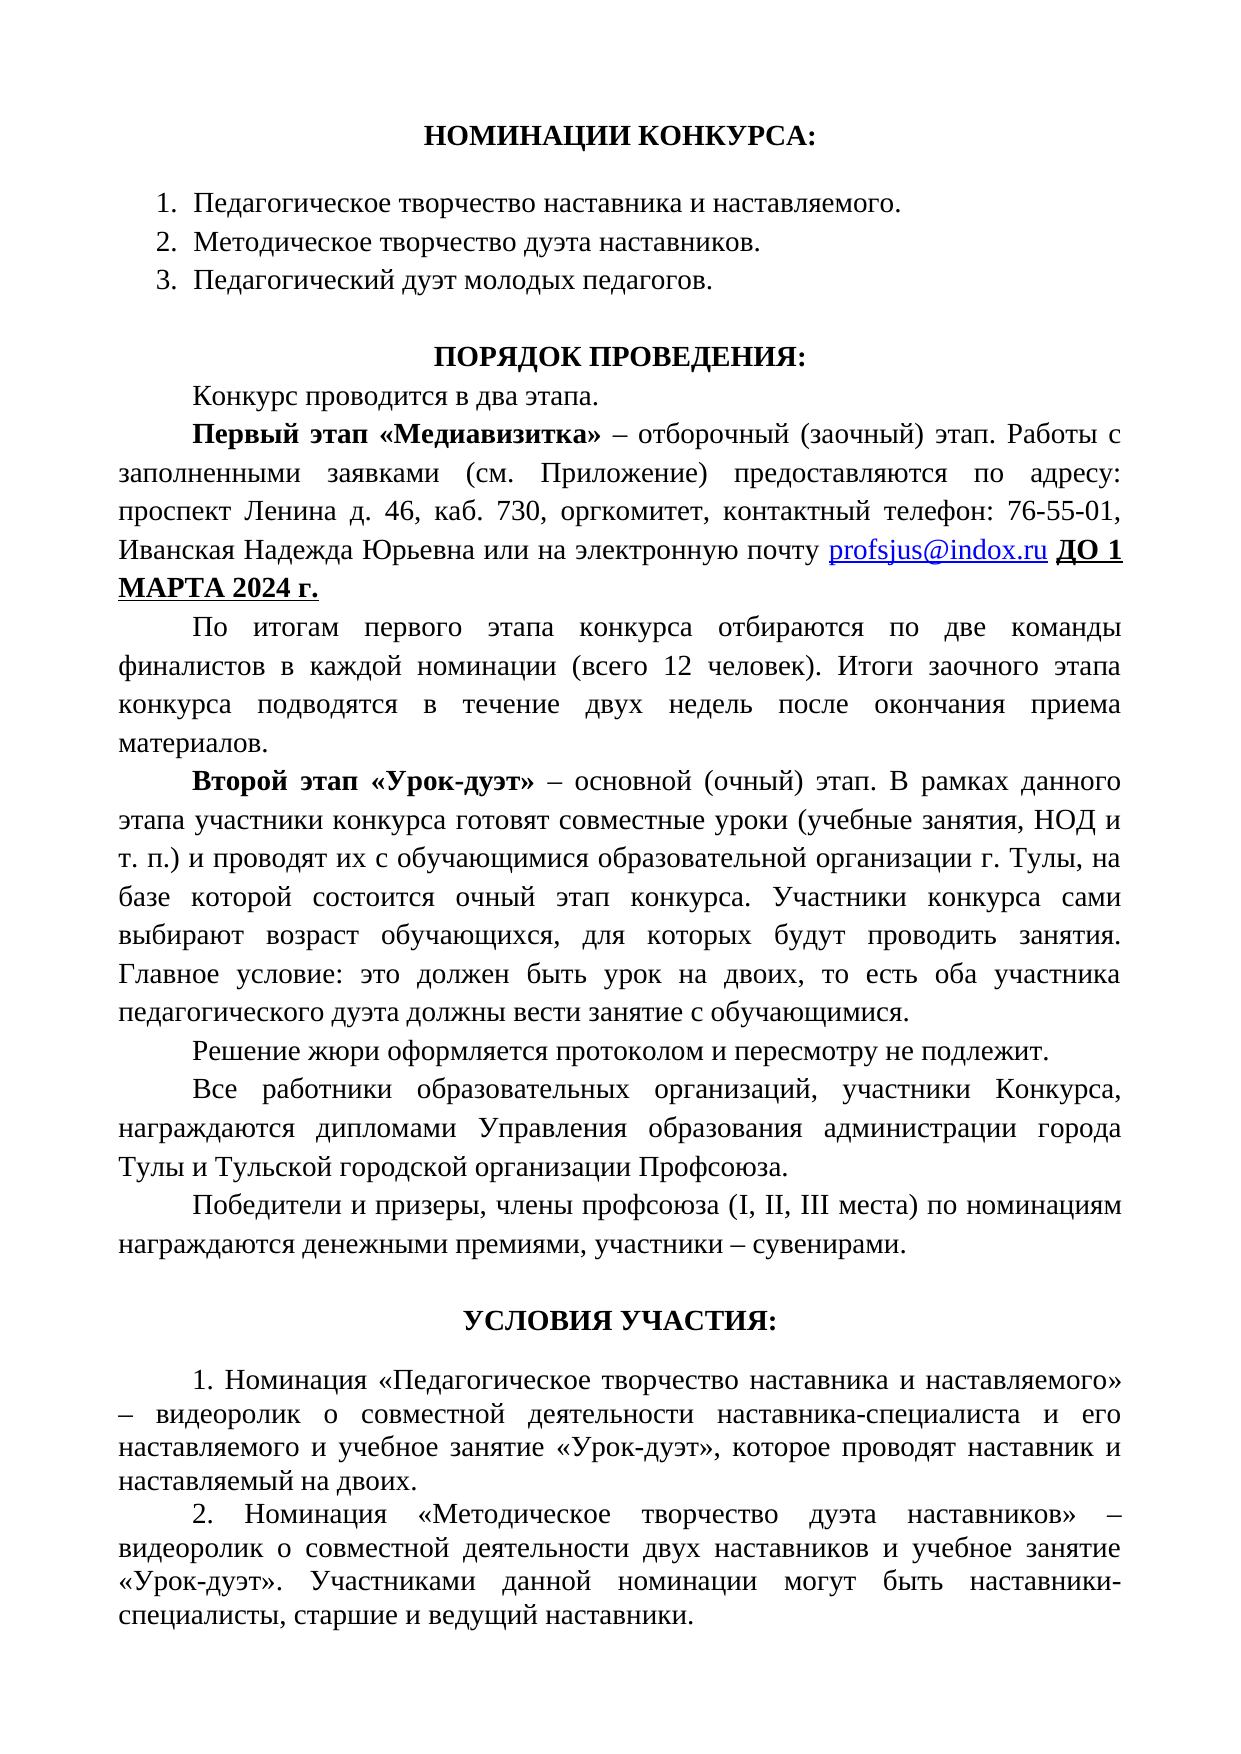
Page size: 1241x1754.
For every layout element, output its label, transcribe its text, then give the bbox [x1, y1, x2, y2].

text НОМИНАЦИИ КОНКУРСА: [118, 118, 1122, 152]
text 2. Номинация «Методическое творчество дуэта наставников» – видеоролик о совместной деятельности двух наставников и учебное занятие «Урок-дуэт». Участниками данной номинации могут быть наставники-специалисты, старшие и ведущий наставники. [118, 1496, 1122, 1631]
text Все работники образовательных организаций, участники Конкурса, награждаются дипломами Управления образования администрации города Тулы и Тульской городской организации Профсоюза. [118, 1072, 1122, 1182]
text По итогам первого этапа конкурса отбираются по две команды финалистов в каждой номинации (всего 12 человек). Итоги заочного этапа конкурса подводятся в течение двух недель после окончания приема материалов. [118, 609, 1122, 758]
text УСЛОВИЯ УЧАСТИЯ: [118, 1303, 1122, 1336]
text 1. Номинация «Педагогическое творчество наставника и наставляемого» – видеоролик о совместной деятельности наставника-специалиста и его наставляемого и учебное занятие «Урок-дуэт», которое проводят наставник и наставляемый на двоих. [118, 1362, 1122, 1496]
text Первый этап «Медиавизитка» – отборочный (заочный) этап. Работы с заполненными заявками (см. Приложение) предоставляются по адресу: проспект Ленина д. 46, каб. 730, оргкомитет, контактный телефон: 76-55-01, Иванская Надежда Юрьевна или на электронную почту profsjus@indox.ru ДО 1 МАРТА 2024 г. [118, 416, 1122, 604]
text Конкурс проводится в два этапа. [118, 378, 1122, 411]
list Педагогический дуэт молодых педагогов. [156, 262, 1122, 296]
text Победители и призеры, члены профсоюза (I, II, III места) по номинациям награждаются денежными премиями, участники – сувенирами. [118, 1187, 1122, 1259]
list Методическое творчество дуэта наставников. [156, 224, 1122, 257]
list Педагогическое творчество наставника и наставляемого. [156, 185, 1122, 219]
text ПОРЯДОК ПРОВЕДЕНИЯ: [118, 339, 1122, 373]
text Решение жюри оформляется протоколом и пересмотру не подлежит. [118, 1033, 1122, 1067]
text Второй этап «Урок-дуэт» – основной (очный) этап. В рамках данного этапа участники конкурса готовят совместные уроки (учебные занятия, НОД и т. п.) и проводят их с обучающимися образовательной организации г. Тулы, на базе которой состоится очный этап конкурса. Участники конкурса сами выбирают возраст обучающихся, для которых будут проводить занятия. Главное условие: это должен быть урок на двоих, то есть оба участника педагогического дуэта должны вести занятие с обучающимися. [118, 763, 1122, 1028]
